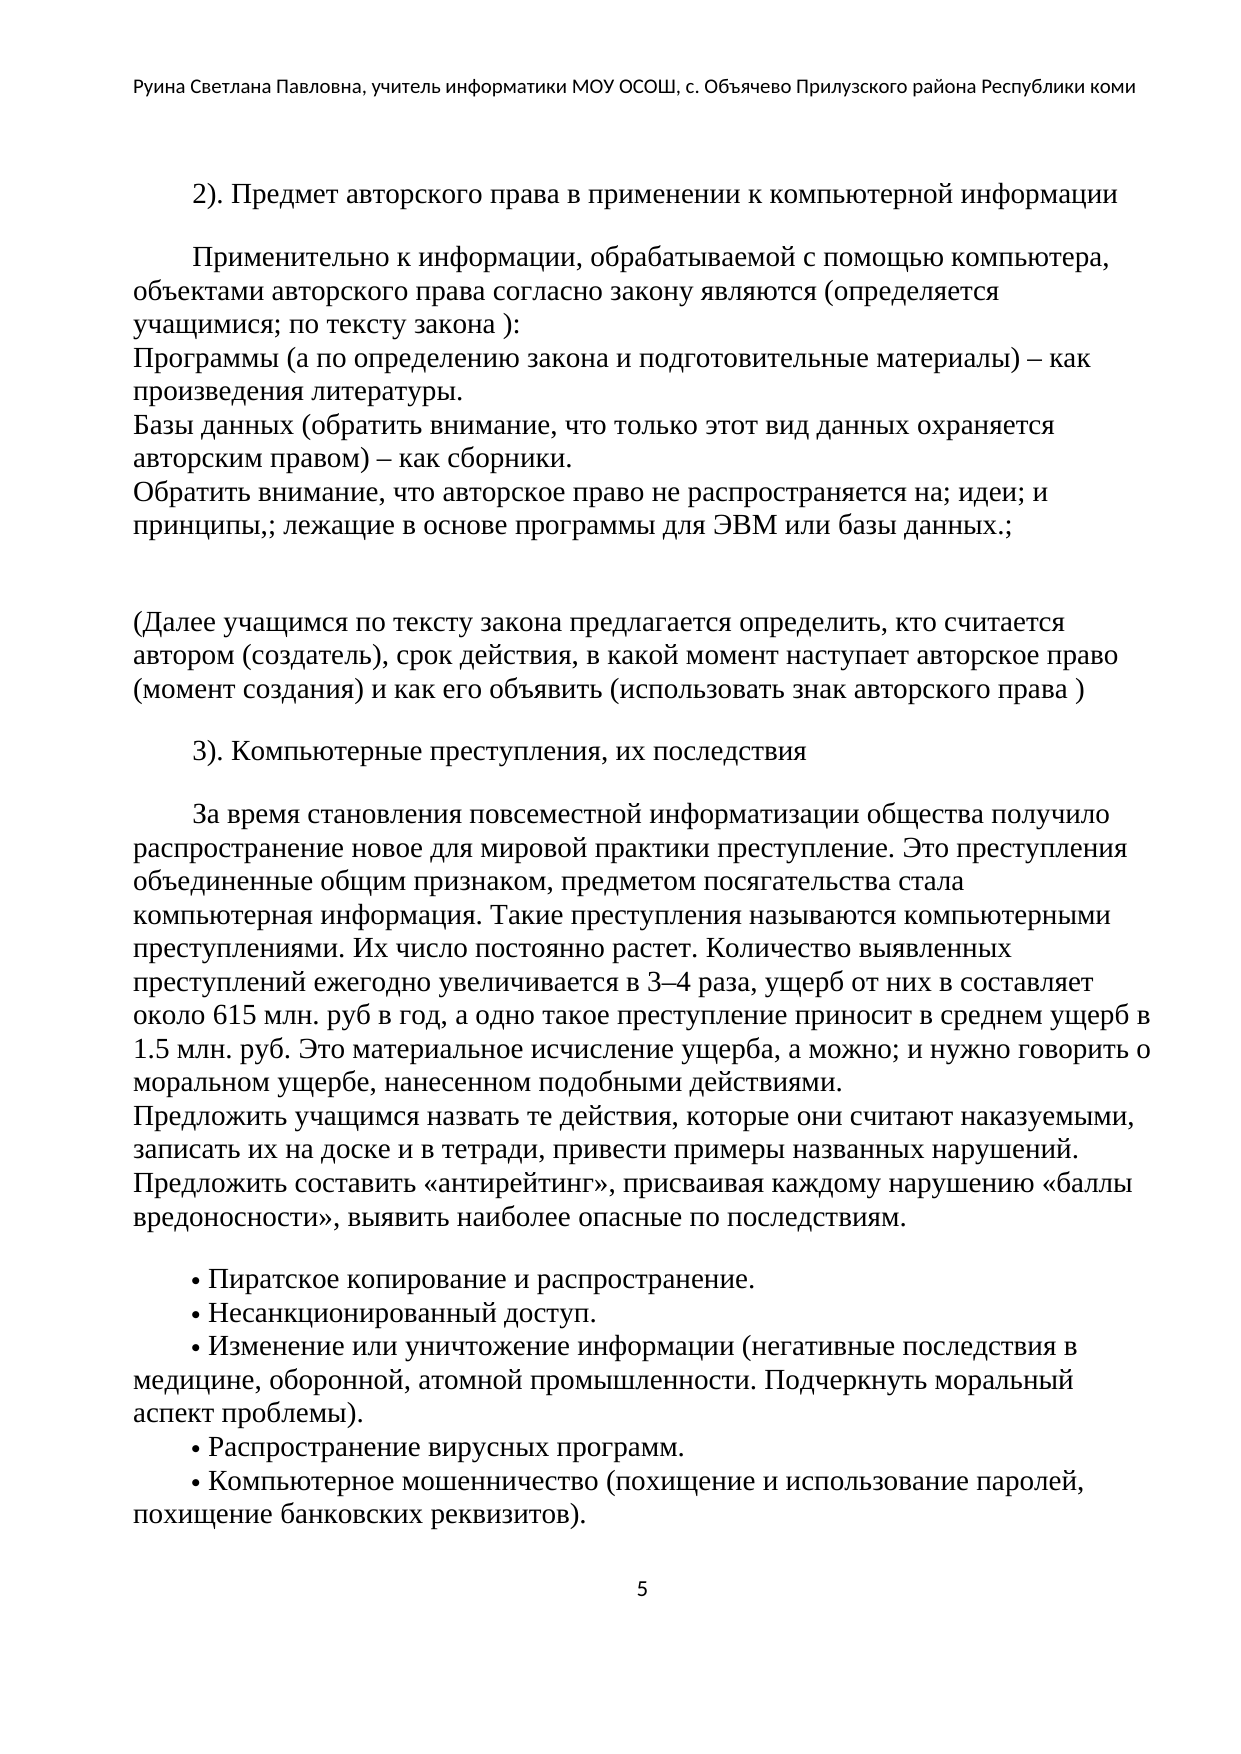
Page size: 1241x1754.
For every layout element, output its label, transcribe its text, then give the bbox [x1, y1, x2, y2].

text (Далее учащимся по тексту закона предлагается определить, кто считается автором (создатель), срок действия, в какой момент наступает авторское право (момент создания) и как его объявить (использовать знак авторского права ) [133, 570, 1152, 704]
list Распространение вирусных программ. [133, 1429, 1152, 1463]
list Несанкционированный доступ. [133, 1295, 1152, 1328]
text Применительно к информации, обрабатываемой с помощью компьютера, объектами авторского права согласно закону являются (определяется учащимися; по тексту закона ): Программы (а по определению закона и подготовительные материалы) – как произведения литературы. Базы данных (обратить внимание, что только этот вид данных охраняется авторским правом) – как сборники. Обратить внимание, что авторское право не распространяется на; идеи; и принципы,; лежащие в основе программы для ЭВМ или базы данных.; [133, 239, 1152, 541]
text 3). Компьютерные преступления, их последствия [133, 733, 1152, 767]
list Пиратское копирование и распространение. [133, 1261, 1152, 1295]
text За время становления повсеместной информатизации общества получило распространение новое для мировой практики преступление. Это преступления объединенные общим признаком, предметом посягательства стала компьютерная информация. Такие преступления называются компьютерными преступлениями. Их число постоянно растет. Количество выявленных преступлений ежегодно увеличивается в 3–4 раза, ущерб от них в составляет около 615 млн. руб в год, а одно такое преступление приносит в среднем ущерб в 1.5 млн. руб. Это материальное исчисление ущерба, а можно; и нужно говорить о моральном ущербе, нанесенном подобными действиями. Предложить учащимся назвать те действия, которые они считают наказуемыми, записать их на доске и в тетради, привести примеры названных нарушений. Предложить составить «антирейтинг», присваивая каждому нарушению «баллы вредоносности», выявить наиболее опасные по последствиям. [133, 796, 1152, 1232]
list Компьютерное мошенничество (похищение и использование паролей, похищение банковских реквизитов). [133, 1463, 1152, 1530]
text 2). Предмет авторского права в применении к компьютерной информации [133, 176, 1152, 210]
list Изменение или уничтожение информации (негативные последствия в медицине, оборонной, атомной промышленности. Подчеркнуть моральный аспект проблемы). [133, 1328, 1152, 1429]
